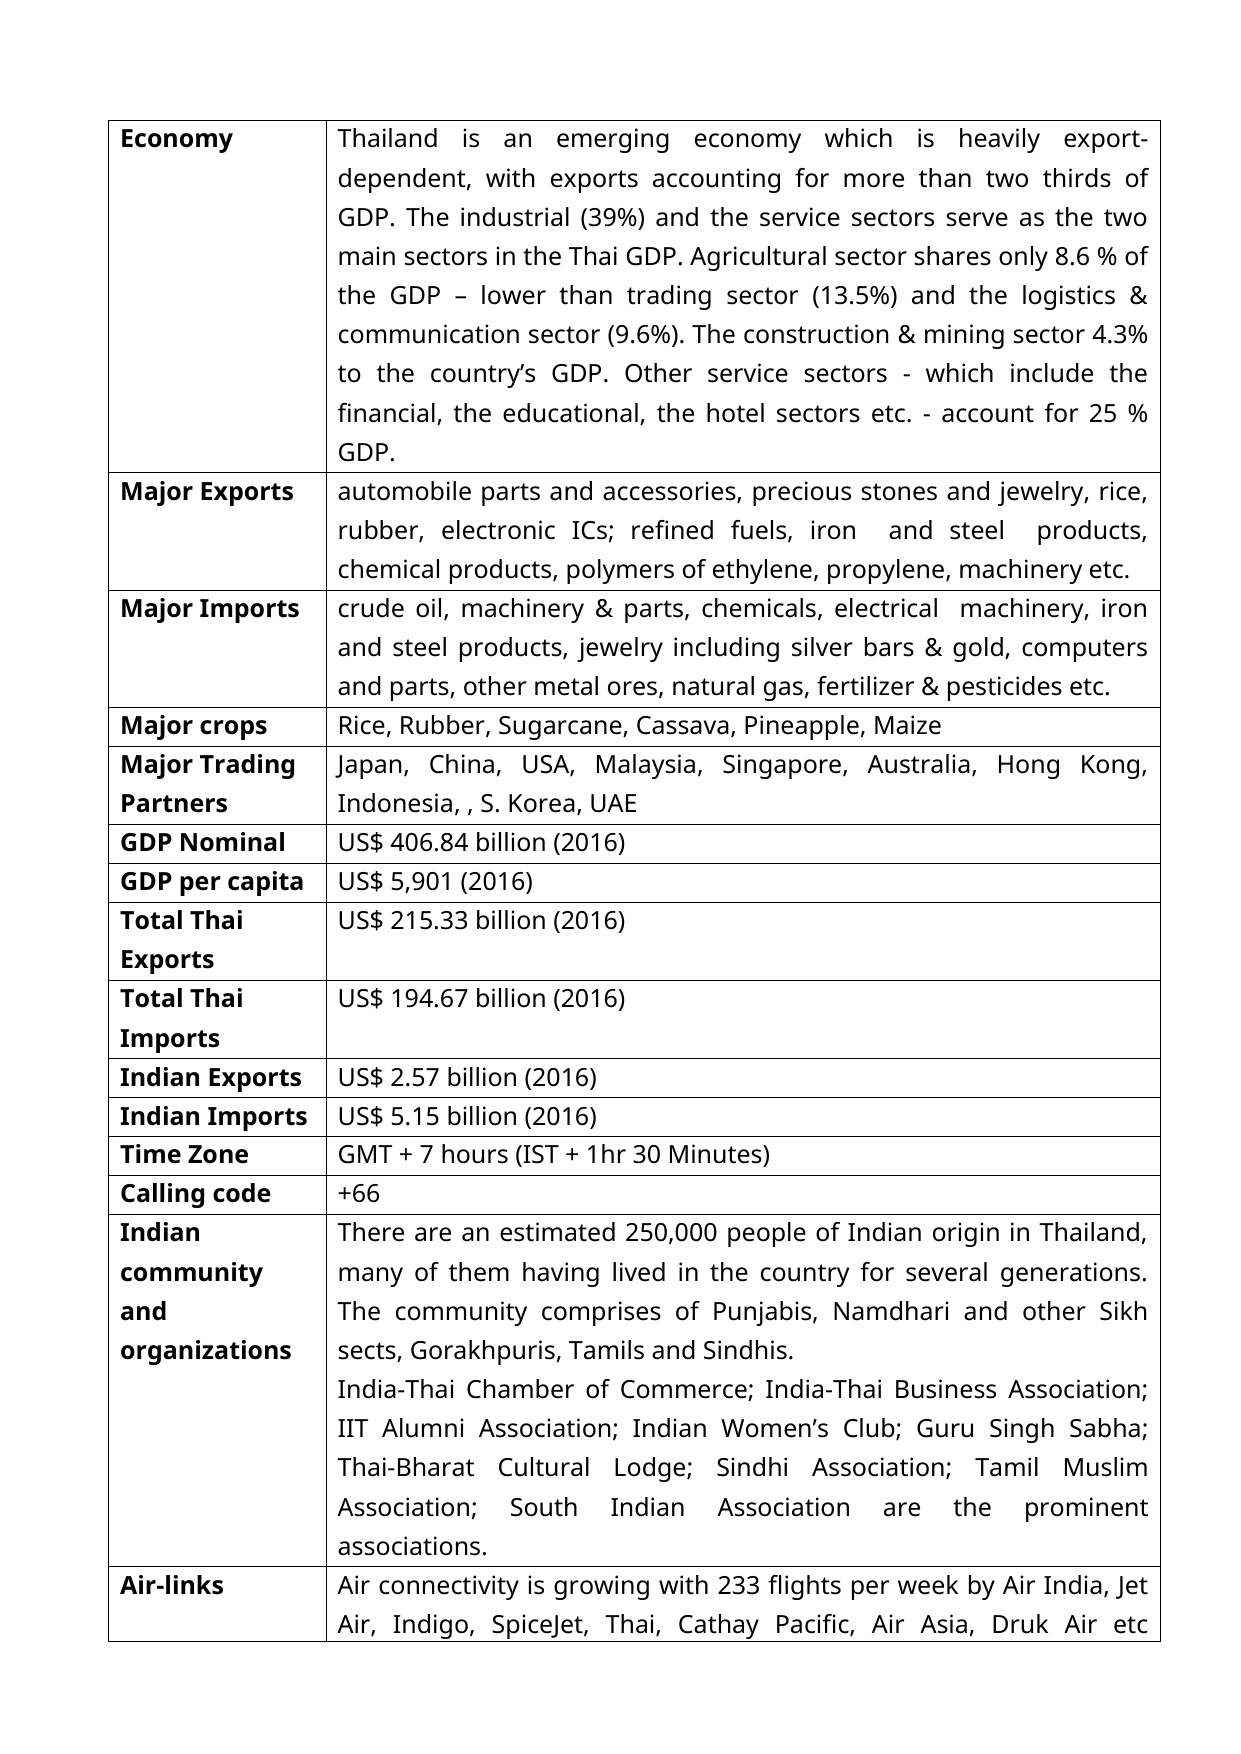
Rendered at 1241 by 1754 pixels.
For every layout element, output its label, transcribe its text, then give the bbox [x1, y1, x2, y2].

table_cell GDP per capita [109, 864, 326, 902]
table_cell Major Exports [109, 473, 326, 589]
table_cell GDP Nominal [109, 825, 326, 863]
table_cell There are an estimated 250,000 people of Indian origin in Thailand, many of them having lived in the country for several generations. The community comprises of Punjabis, Namdhari and other Sikh sects, Gorakhpuris, Tamils and Sindhis. India-Thai Chamber of Commerce; India-Thai Business Association; IIT Alumni Association; Indian Women’s Club; Guru Singh Sabha; Thai-Bharat Cultural Lodge; Sindhi Association; Tamil Muslim Association; South Indian Association are the prominent associations. [327, 1215, 1160, 1566]
table_cell Major Imports [109, 591, 326, 707]
table_cell Total Thai Exports [109, 903, 326, 980]
table_cell Time Zone [109, 1137, 326, 1175]
table_cell Indian Imports [109, 1098, 326, 1136]
table_cell Indian community and organizations [109, 1215, 326, 1566]
table_cell crude oil, machinery & parts, chemicals, electrical machinery, iron and steel products, jewelry including silver bars & gold, computers and parts, other metal ores, natural gas, fertilizer & pesticides etc. [327, 591, 1160, 707]
table_cell US$ 5.15 billion (2016) [327, 1098, 1160, 1136]
table_cell automobile parts and accessories, precious stones and jewelry, rice, rubber, electronic ICs; refined fuels, iron and steel products, chemical products, polymers of ethylene, propylene, machinery etc. [327, 473, 1160, 589]
table_cell Rice, Rubber, Sugarcane, Cassava, Pineapple, Maize [327, 708, 1160, 746]
table_cell Japan, China, USA, Malaysia, Singapore, Australia, Hong Kong, Indonesia, , S. Korea, UAE [327, 747, 1160, 824]
table_cell US$ 5,901 (2016) [327, 864, 1160, 902]
table_cell US$ 215.33 billion (2016) [327, 903, 1160, 980]
table_cell US$ 406.84 billion (2016) [327, 825, 1160, 863]
table_cell US$ 194.67 billion (2016) [327, 981, 1160, 1058]
table_cell Total Thai Imports [109, 981, 326, 1058]
table_cell GMT + 7 hours (IST + 1hr 30 Minutes) [327, 1137, 1160, 1175]
table_cell +66 [327, 1176, 1160, 1214]
table_cell Calling code [109, 1176, 326, 1214]
table_cell Major Trading Partners [109, 747, 326, 824]
table_cell US$ 2.57 billion (2016) [327, 1059, 1160, 1097]
table_cell Air-links [109, 1567, 326, 1641]
table_cell Major crops [109, 708, 326, 746]
table_cell Thailand is an emerging economy which is heavily export-dependent, with exports accounting for more than two thirds of GDP. The industrial (39%) and the service sectors serve as the two main sectors in the Thai GDP. Agricultural sector shares only 8.6 % of the GDP – lower than trading sector (13.5%) and the logistics & communication sector (9.6%). The construction & mining sector 4.3% to the country’s GDP. Other service sectors - which include the financial, the educational, the hotel sectors etc. - account for 25 % GDP. [327, 121, 1160, 472]
table_cell Indian Exports [109, 1059, 326, 1097]
table_cell Economy [109, 121, 326, 472]
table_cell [327, 1567, 1160, 1641]
